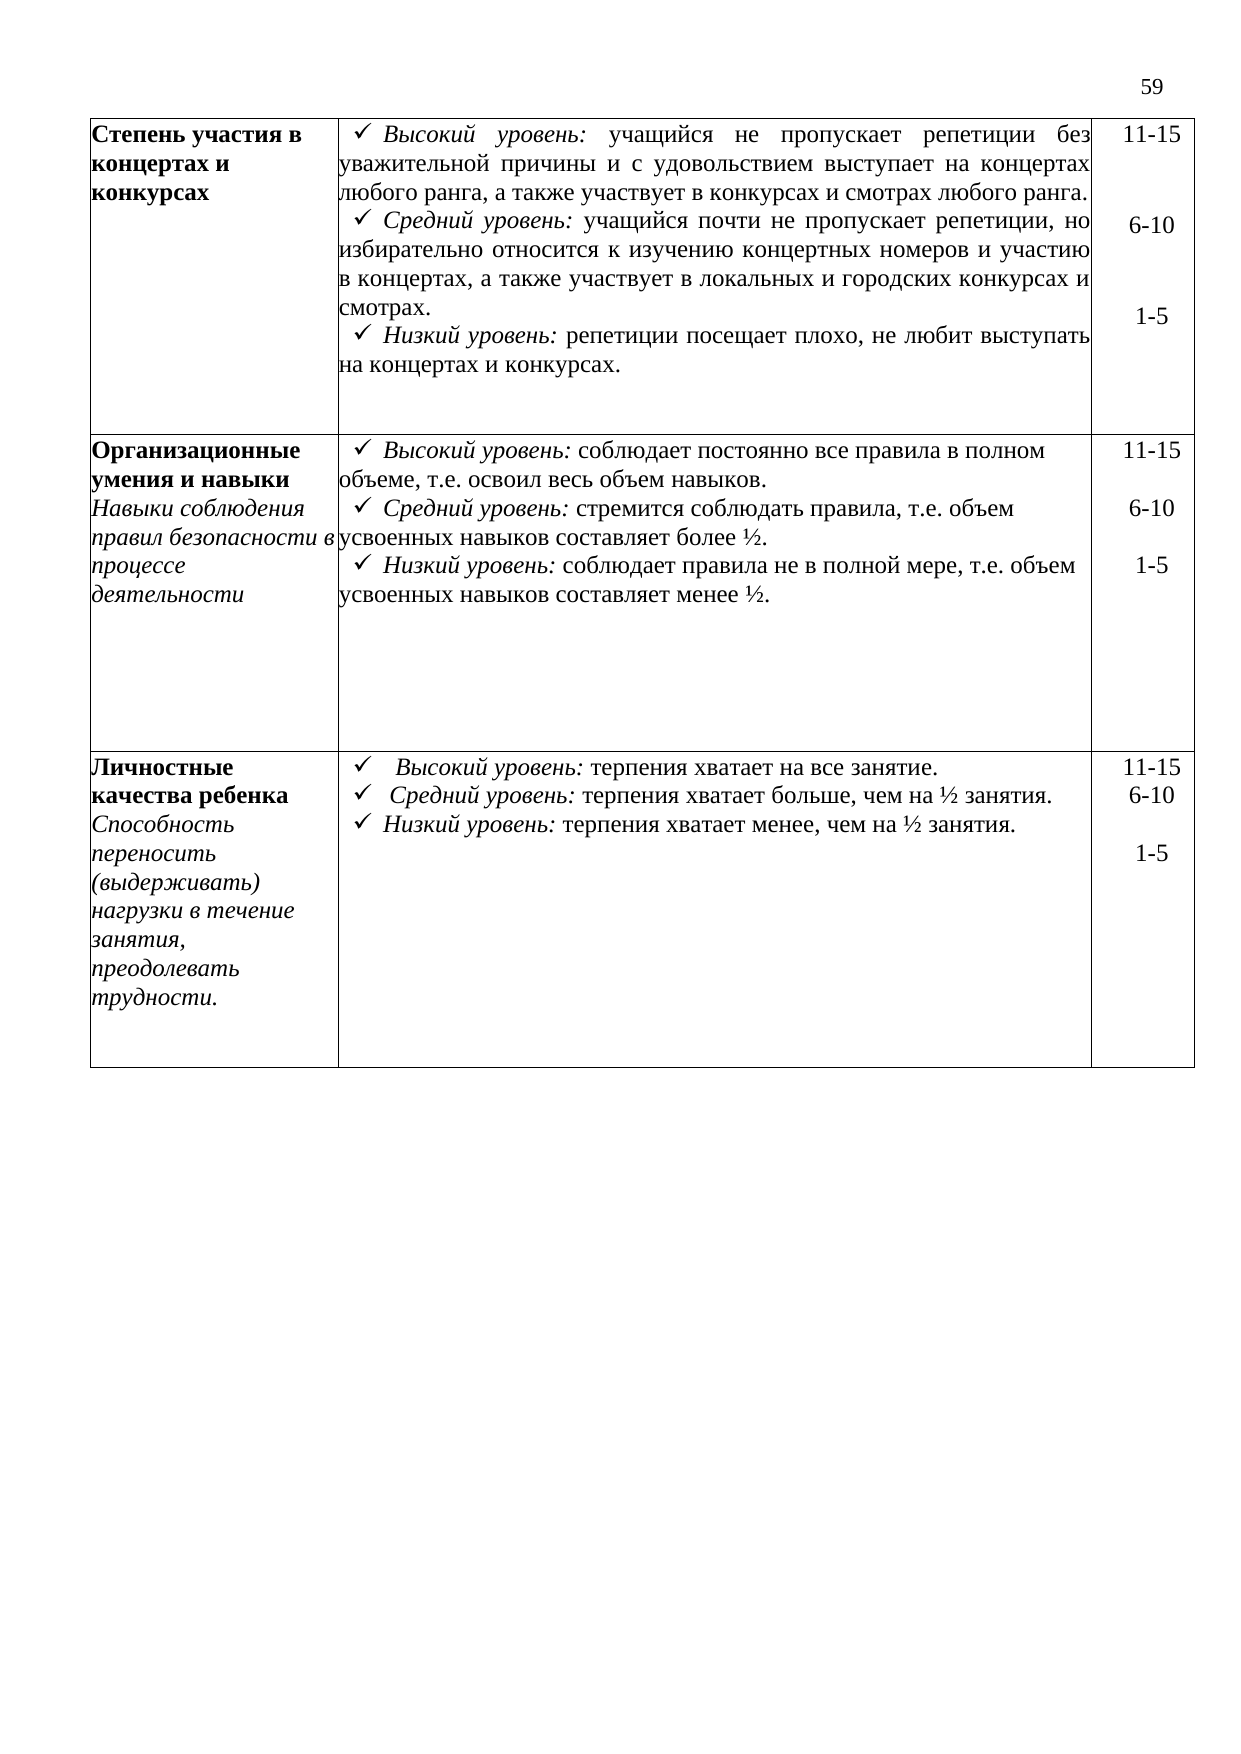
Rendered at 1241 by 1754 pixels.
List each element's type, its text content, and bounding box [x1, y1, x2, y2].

table_cell 11-15 6-10 1-5 [1092, 752, 1194, 1067]
table_cell Организационные умения и навыки Навыки соблюдения правил безопасности в процессе деятельности [91, 435, 338, 751]
table_cell Высокий уровень: учащийся не пропускает репетиции без уважительной причины и с удовольствием выступает на концертах любого ранга, а также участвует в конкурсах и смотрах любого ранга. Средний уровень: учащийся почти не пропускает репетиции, но избирательно относится к изучению концертных номеров и участию в концертах, а также участвует в локальных и городских конкурсах и смотрах. Низкий уровень: репетиции посещает плохо, не любит выступать на концертах и конкурсах. [339, 119, 1091, 434]
table_cell 11-15 6-10 1-5 [1092, 119, 1194, 434]
table_cell Высокий уровень: терпения хватает на все занятие. Средний уровень: терпения хватает больше, чем на ½ занятия. Низкий уровень: терпения хватает менее, чем на ½ занятия. [339, 752, 1091, 1067]
table_cell Степень участия в концертах и конкурсах [91, 119, 338, 434]
table_cell 11-15 6-10 1-5 [1092, 435, 1194, 751]
table_cell Личностные качества ребенка Способность переносить (выдерживать) нагрузки в течение занятия, преодолевать трудности. [91, 752, 338, 1067]
table_cell Высокий уровень: соблюдает постоянно все правила в полном объеме, т.е. освоил весь объем навыков. Средний уровень: стремится соблюдать правила, т.е. объем усвоенных навыков составляет более ½. Низкий уровень: соблюдает правила не в полной мере, т.е. объем усвоенных навыков составляет менее ½. [339, 435, 1091, 751]
